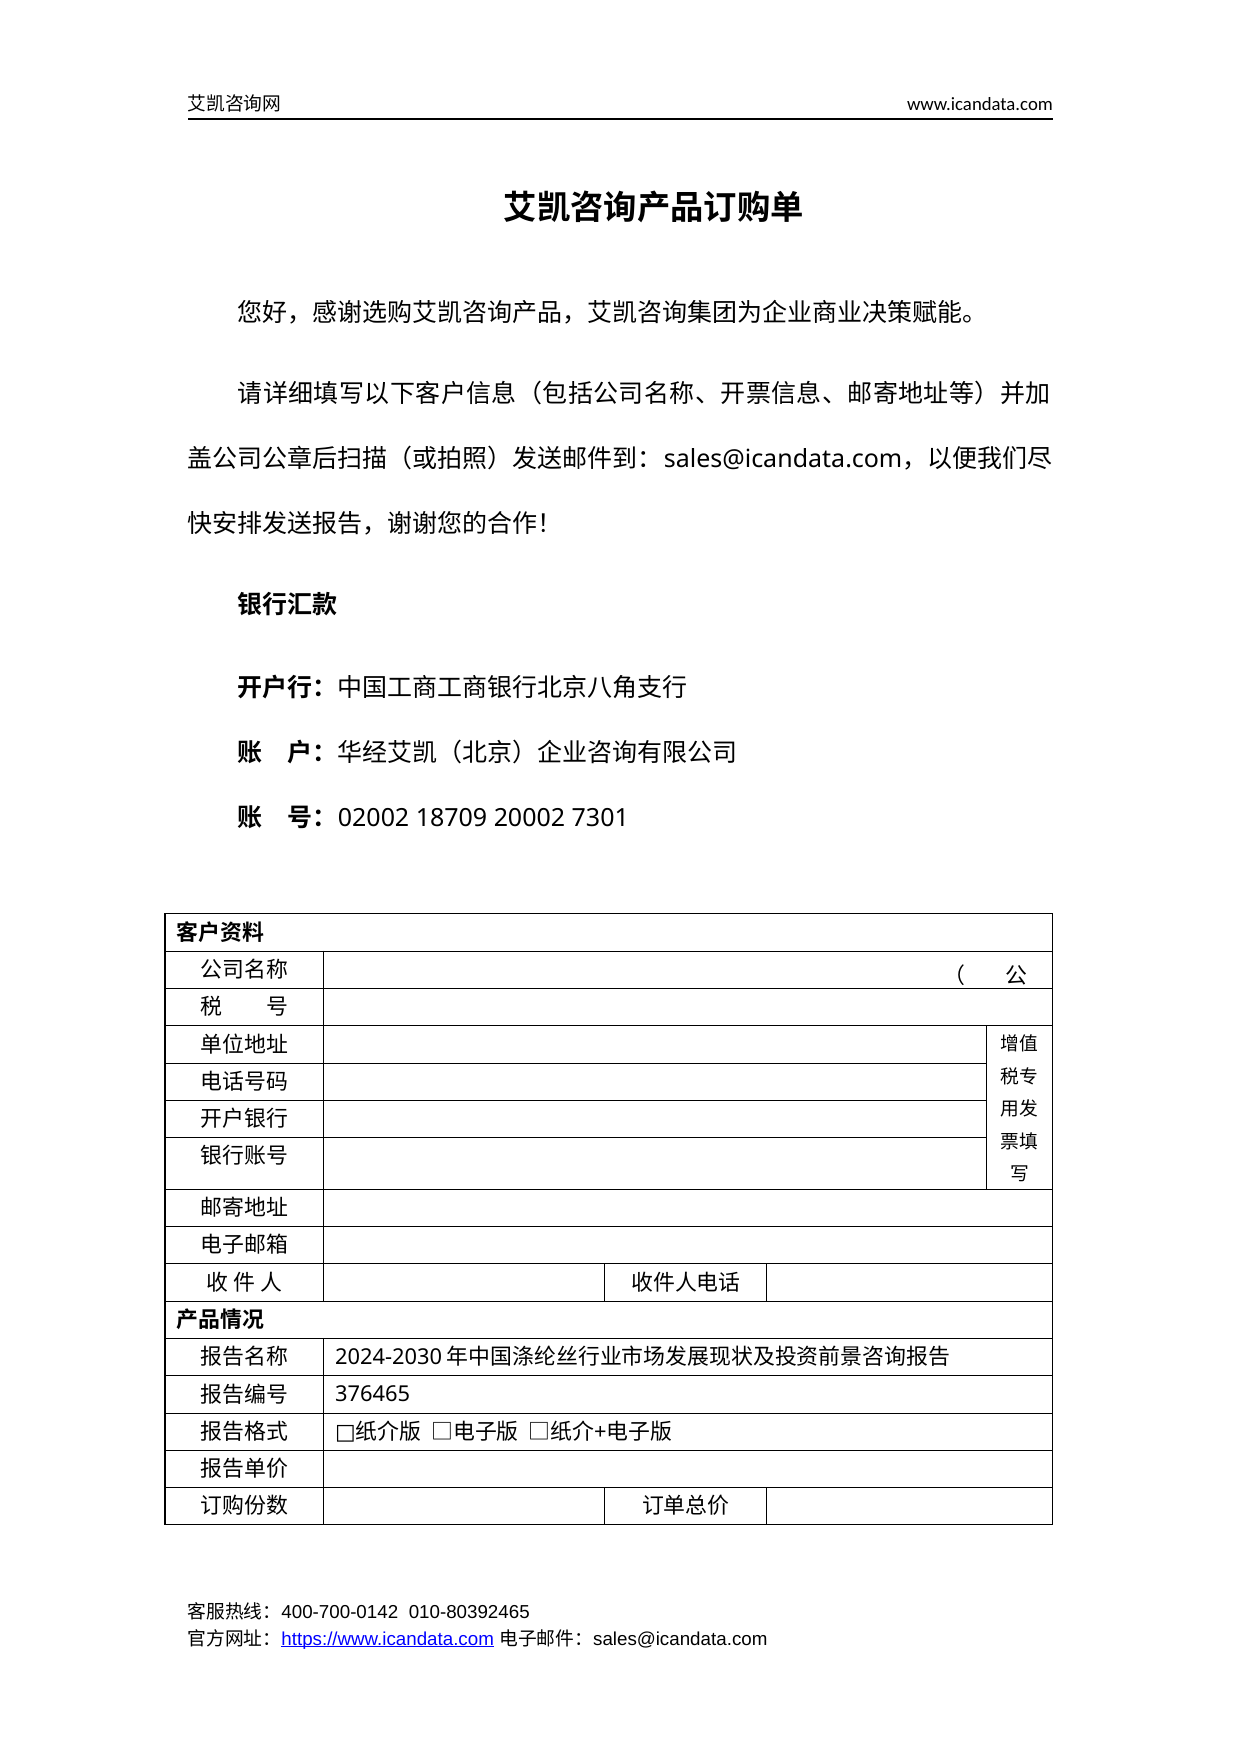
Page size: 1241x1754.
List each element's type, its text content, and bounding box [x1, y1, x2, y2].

table_cell 报告格式 [166, 1414, 323, 1450]
table_cell 报告编号 [166, 1376, 323, 1412]
table_cell 376465 [324, 1376, 1052, 1412]
text 您好，感谢选购艾凯咨询产品，艾凯咨询集团为企业商业决策赋能。 [187, 278, 1053, 343]
table_cell [324, 1190, 1052, 1226]
table_cell 订购份数 [166, 1488, 323, 1524]
table_cell 报告单价 [166, 1451, 323, 1487]
table_cell 邮寄地址 [166, 1190, 323, 1226]
table_cell 收 件 人 [166, 1264, 323, 1301]
table_cell [767, 1264, 1052, 1301]
table_cell 电话号码 [166, 1064, 323, 1100]
text 账 号：02002 18709 20002 7301 [187, 783, 1053, 848]
table_cell [324, 1101, 986, 1137]
table_cell [767, 1488, 1052, 1524]
table_cell □纸介版 □电子版 □纸介+电子版 [324, 1414, 1052, 1450]
text 开户行：中国工商工商银行北京八角支行 [187, 653, 1053, 718]
table_cell 产品情况 [166, 1302, 1052, 1338]
text 账 户：华经艾凯（北京）企业咨询有限公司 [187, 718, 1053, 783]
table_cell 单位地址 [166, 1026, 323, 1062]
table_cell [324, 1451, 1052, 1487]
table_cell 电子邮箱 [166, 1227, 323, 1263]
table_cell [324, 1064, 986, 1100]
text 艾凯咨询产品订购单 [187, 172, 1053, 237]
text 银行汇款 [187, 570, 1053, 635]
table_cell [324, 1264, 604, 1301]
text 请详细填写以下客户信息（包括公司名称、开票信息、邮寄地址等）并加盖公司公章后扫描（或拍照）发送邮件到：sales@icandata.com，以便我们尽快安排发送报告，谢谢您的合作！ [187, 359, 1053, 554]
table_cell 增值税专用发票填写 [987, 1026, 1052, 1189]
table_cell [324, 989, 1052, 1025]
table_cell 开户银行 [166, 1101, 323, 1137]
table_cell [324, 1488, 604, 1524]
table_cell [324, 1026, 986, 1062]
table_cell 订单总价 [605, 1488, 766, 1524]
table_cell 报告名称 [166, 1339, 323, 1375]
table_cell [324, 1138, 986, 1189]
table_cell 银行账号 [166, 1138, 323, 1189]
table_cell 收件人电话 [605, 1264, 766, 1301]
table_cell 公司名称 [166, 952, 323, 988]
table_cell 2024-2030年中国涤纶丝行业市场发展现状及投资前景咨询报告 [324, 1339, 1052, 1375]
table_cell [324, 952, 1052, 988]
table_cell 税 号 [166, 989, 323, 1025]
table_cell [324, 1227, 1052, 1263]
table_header 客户资料 [166, 914, 1052, 951]
